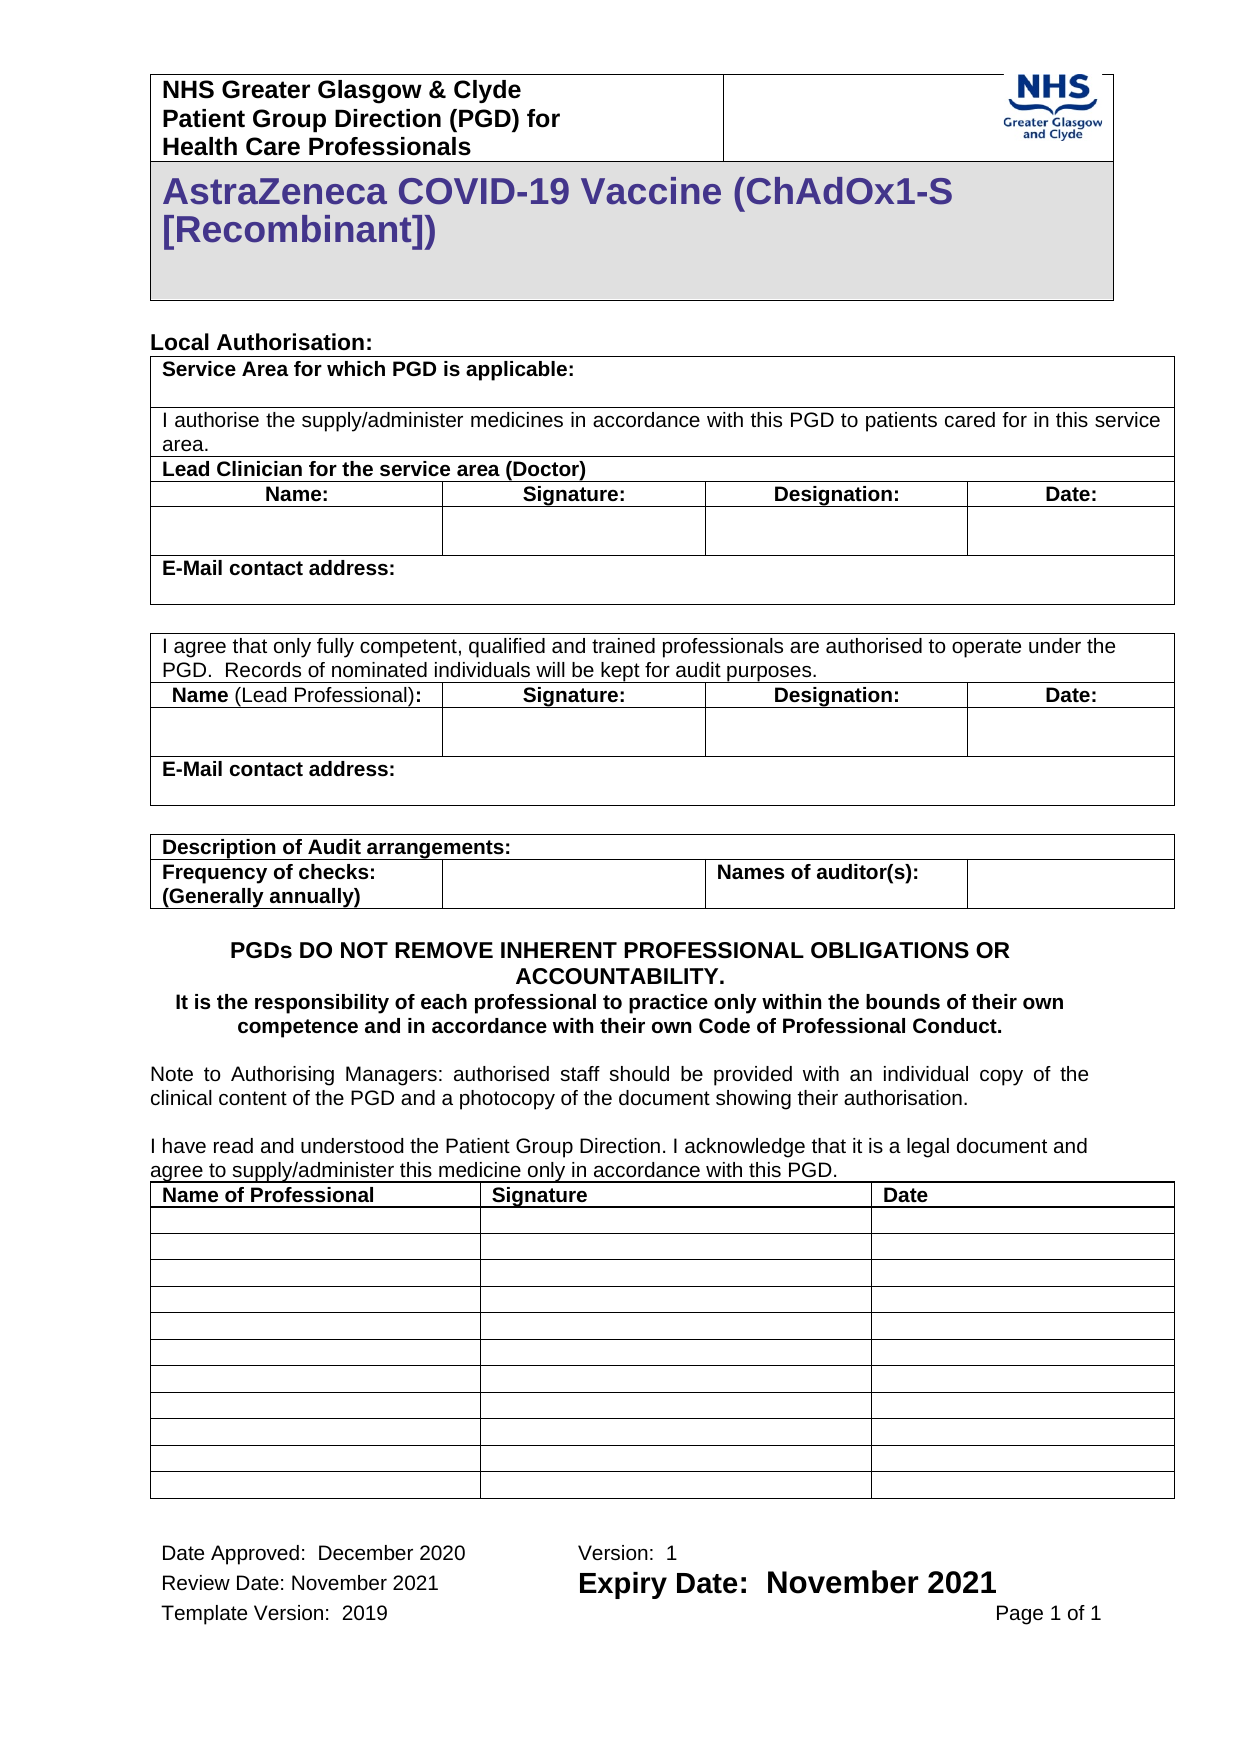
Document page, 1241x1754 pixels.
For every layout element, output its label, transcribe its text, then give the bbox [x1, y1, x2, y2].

table_cell Lead Clinician for the service area (Doctor) [151, 457, 1174, 481]
table_cell E-Mail contact address: [151, 757, 1174, 805]
table_cell [481, 1393, 871, 1418]
table_cell Designation: [706, 683, 967, 707]
table_cell [151, 1366, 480, 1392]
table_cell [481, 1472, 871, 1497]
table_cell [481, 1366, 871, 1392]
picture [1003, 74, 1103, 141]
table_cell [481, 1446, 871, 1471]
table_cell [443, 860, 705, 908]
table_cell [443, 708, 705, 756]
table_cell Name (Lead Professional): [151, 683, 442, 707]
table_cell E-Mail contact address: [151, 556, 1174, 604]
table_cell [481, 1287, 871, 1312]
table_header I agree that only fully competent, qualified and trained professionals are authorised to operate under the PGD. Records of nominated individuals will be kept for audit purposes. [151, 634, 1174, 682]
table_cell [151, 708, 442, 756]
table_cell [151, 1472, 480, 1497]
table_cell Signature: [443, 683, 705, 707]
table_cell [151, 1446, 480, 1471]
table_cell [872, 1313, 1174, 1339]
table_cell [872, 1419, 1174, 1444]
table_cell [481, 1208, 871, 1233]
table_cell [151, 1234, 480, 1259]
table_cell Designation: [706, 482, 967, 506]
table_cell [706, 708, 967, 756]
table_cell [151, 1208, 480, 1233]
table_cell [872, 1287, 1174, 1312]
text It is the responsibility of each professional to practice only within the bounds of their own competence and in accordance with their own Code of Professional Conduct. [150, 990, 1090, 1038]
table_cell Signature: [443, 482, 705, 506]
table_cell [706, 507, 967, 555]
table_cell Date: [968, 683, 1174, 707]
table_cell [481, 1419, 871, 1444]
table_cell [151, 1393, 480, 1418]
table_cell [481, 1340, 871, 1365]
table_cell [151, 1313, 480, 1339]
table_cell [872, 1393, 1174, 1418]
table_cell [481, 1313, 871, 1339]
table_cell Date: [968, 482, 1174, 506]
table_cell [151, 1340, 480, 1365]
text PGDs DO NOT REMOVE INHERENT PROFESSIONAL OBLIGATIONS OR ACCOUNTABILITY. [150, 937, 1090, 990]
table_header Name of Professional [151, 1183, 480, 1206]
table_cell [872, 1446, 1174, 1471]
table_cell Frequency of checks: (Generally annually) [151, 860, 442, 908]
text I have read and understood the Patient Group Direction. I acknowledge that it is a legal document and agree to supply/administer this medicine only in accordance with this PGD. [150, 1133, 1090, 1181]
table_cell [443, 507, 705, 555]
table_cell I authorise the supply/administer medicines in accordance with this PGD to patients cared for in this service area. [151, 408, 1174, 456]
table_cell [872, 1208, 1174, 1233]
table_cell [151, 1419, 480, 1444]
table_cell Names of auditor(s): [706, 860, 967, 908]
table_cell [481, 1260, 871, 1286]
table_cell [151, 1287, 480, 1312]
table_cell [968, 507, 1174, 555]
table_cell [968, 860, 1174, 908]
table_header Signature [481, 1183, 871, 1206]
table_cell [151, 1260, 480, 1286]
table_cell [872, 1260, 1174, 1286]
text Local Authorisation: [150, 329, 1090, 356]
table_cell [872, 1340, 1174, 1365]
table_cell Name: [151, 482, 442, 506]
table_cell [151, 507, 442, 555]
table_cell [481, 1234, 871, 1259]
table_header Description of Audit arrangements: [151, 835, 1174, 859]
table_header Service Area for which PGD is applicable: [151, 357, 1174, 407]
text Note to Authorising Managers: authorised staff should be provided with an individual copy of the clinical content of the PGD and a photocopy of the document showing their authorisation. [150, 1062, 1090, 1109]
table_cell [872, 1472, 1174, 1497]
table_cell [872, 1366, 1174, 1392]
table_cell [872, 1234, 1174, 1259]
table_header Date [872, 1183, 1174, 1206]
table_cell [968, 708, 1174, 756]
